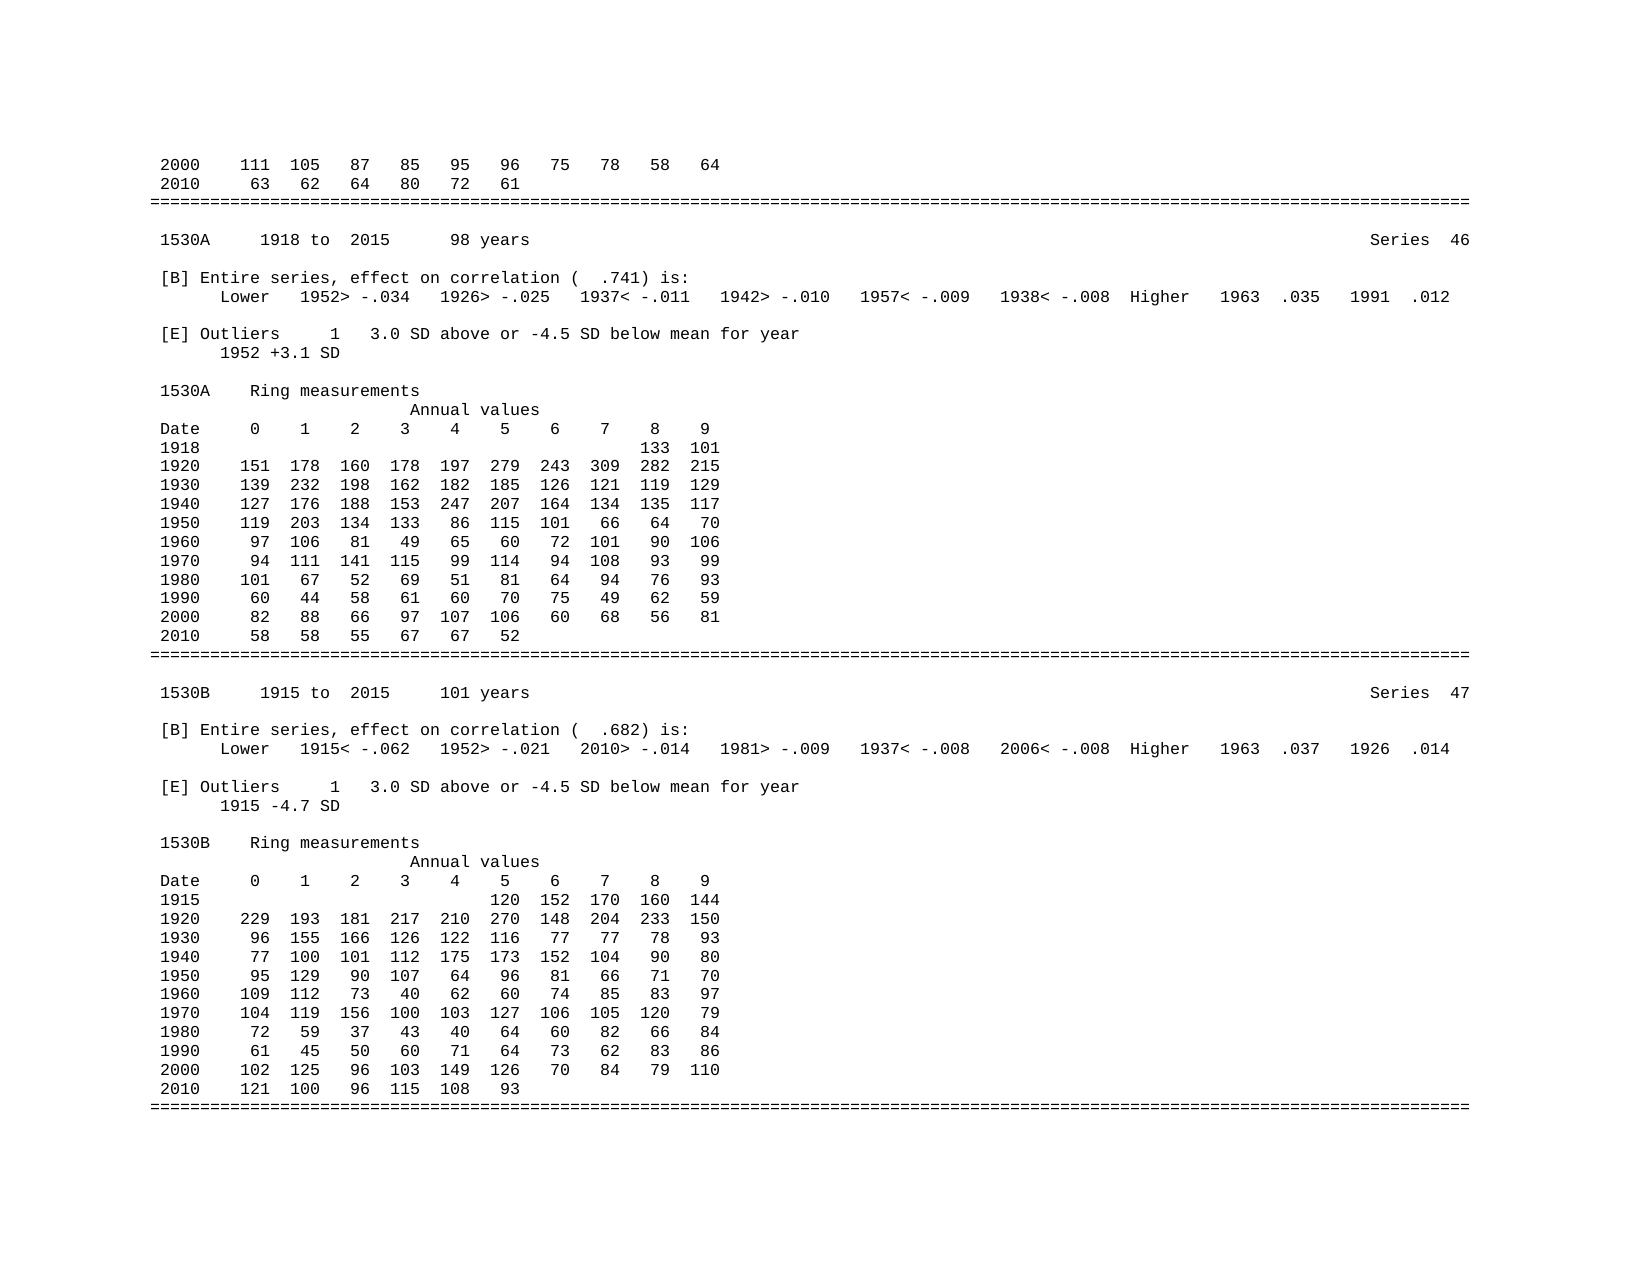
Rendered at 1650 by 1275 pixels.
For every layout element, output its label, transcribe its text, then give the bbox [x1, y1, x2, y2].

text [B] Entire series, effect on correlation ( .682) is: [150, 722, 1500, 741]
text 1950 119 203 134 133 86 115 101 66 64 70 [150, 514, 1500, 533]
text 2010 58 58 55 67 67 52 [150, 628, 1500, 647]
text 1960 109 112 73 40 62 60 74 85 83 97 [150, 986, 1500, 1005]
text 1915 -4.7 SD [150, 797, 1500, 816]
text ==================================================================================================================================== [150, 194, 1500, 213]
text 1950 95 129 90 107 64 96 81 66 71 70 [150, 967, 1500, 986]
text ==================================================================================================================================== [150, 1099, 1500, 1118]
text 1530B Ring measurements [150, 835, 1500, 854]
text 1960 97 106 81 49 65 60 72 101 90 106 [150, 533, 1500, 552]
text 1920 229 193 181 217 210 270 148 204 233 150 [150, 911, 1500, 929]
text 1990 60 44 58 61 60 70 75 49 62 59 [150, 590, 1500, 609]
text 1980 101 67 52 69 51 81 64 94 76 93 [150, 571, 1500, 590]
text 1530B 1915 to 2015 101 years Series 47 [150, 684, 1500, 703]
text 1940 77 100 101 112 175 173 152 104 90 80 [150, 948, 1500, 967]
text 1952 +3.1 SD [150, 345, 1500, 364]
text 1530A 1918 to 2015 98 years Series 46 [150, 232, 1500, 251]
text 2010 121 100 96 115 108 93 [150, 1080, 1500, 1099]
text 1990 61 45 50 60 71 64 73 62 83 86 [150, 1042, 1500, 1061]
text 2010 63 62 64 80 72 61 [150, 175, 1500, 194]
text [E] Outliers 1 3.0 SD above or -4.5 SD below mean for year [150, 326, 1500, 345]
text Date 0 1 2 3 4 5 6 7 8 9 [150, 873, 1500, 892]
text Annual values [150, 854, 1500, 873]
text 1980 72 59 37 43 40 64 60 82 66 84 [150, 1024, 1500, 1042]
text 1530A Ring measurements [150, 383, 1500, 401]
text 2000 82 88 66 97 107 106 60 68 56 81 [150, 609, 1500, 628]
text 1930 96 155 166 126 122 116 77 77 78 93 [150, 929, 1500, 948]
text 1930 139 232 198 162 182 185 126 121 119 129 [150, 477, 1500, 496]
text 1970 104 119 156 100 103 127 106 105 120 79 [150, 1005, 1500, 1024]
text Lower 1915< -.062 1952> -.021 2010> -.014 1981> -.009 1937< -.008 2006< -.008 Higher 1963 .037 1926 .014 [150, 741, 1500, 760]
text 1970 94 111 141 115 99 114 94 108 93 99 [150, 552, 1500, 571]
text 1920 151 178 160 178 197 279 243 309 282 215 [150, 458, 1500, 477]
text Lower 1952> -.034 1926> -.025 1937< -.011 1942> -.010 1957< -.009 1938< -.008 Higher 1963 .035 1991 .012 [150, 288, 1500, 307]
text [B] Entire series, effect on correlation ( .741) is: [150, 269, 1500, 288]
text 2000 111 105 87 85 95 96 75 78 58 64 [150, 156, 1500, 175]
text 1918 133 101 [150, 439, 1500, 458]
text [E] Outliers 1 3.0 SD above or -4.5 SD below mean for year [150, 778, 1500, 797]
text 1940 127 176 188 153 247 207 164 134 135 117 [150, 496, 1500, 514]
text Annual values [150, 401, 1500, 420]
text Date 0 1 2 3 4 5 6 7 8 9 [150, 420, 1500, 439]
text 2000 102 125 96 103 149 126 70 84 79 110 [150, 1061, 1500, 1080]
text ==================================================================================================================================== [150, 647, 1500, 665]
text 1915 120 152 170 160 144 [150, 892, 1500, 911]
